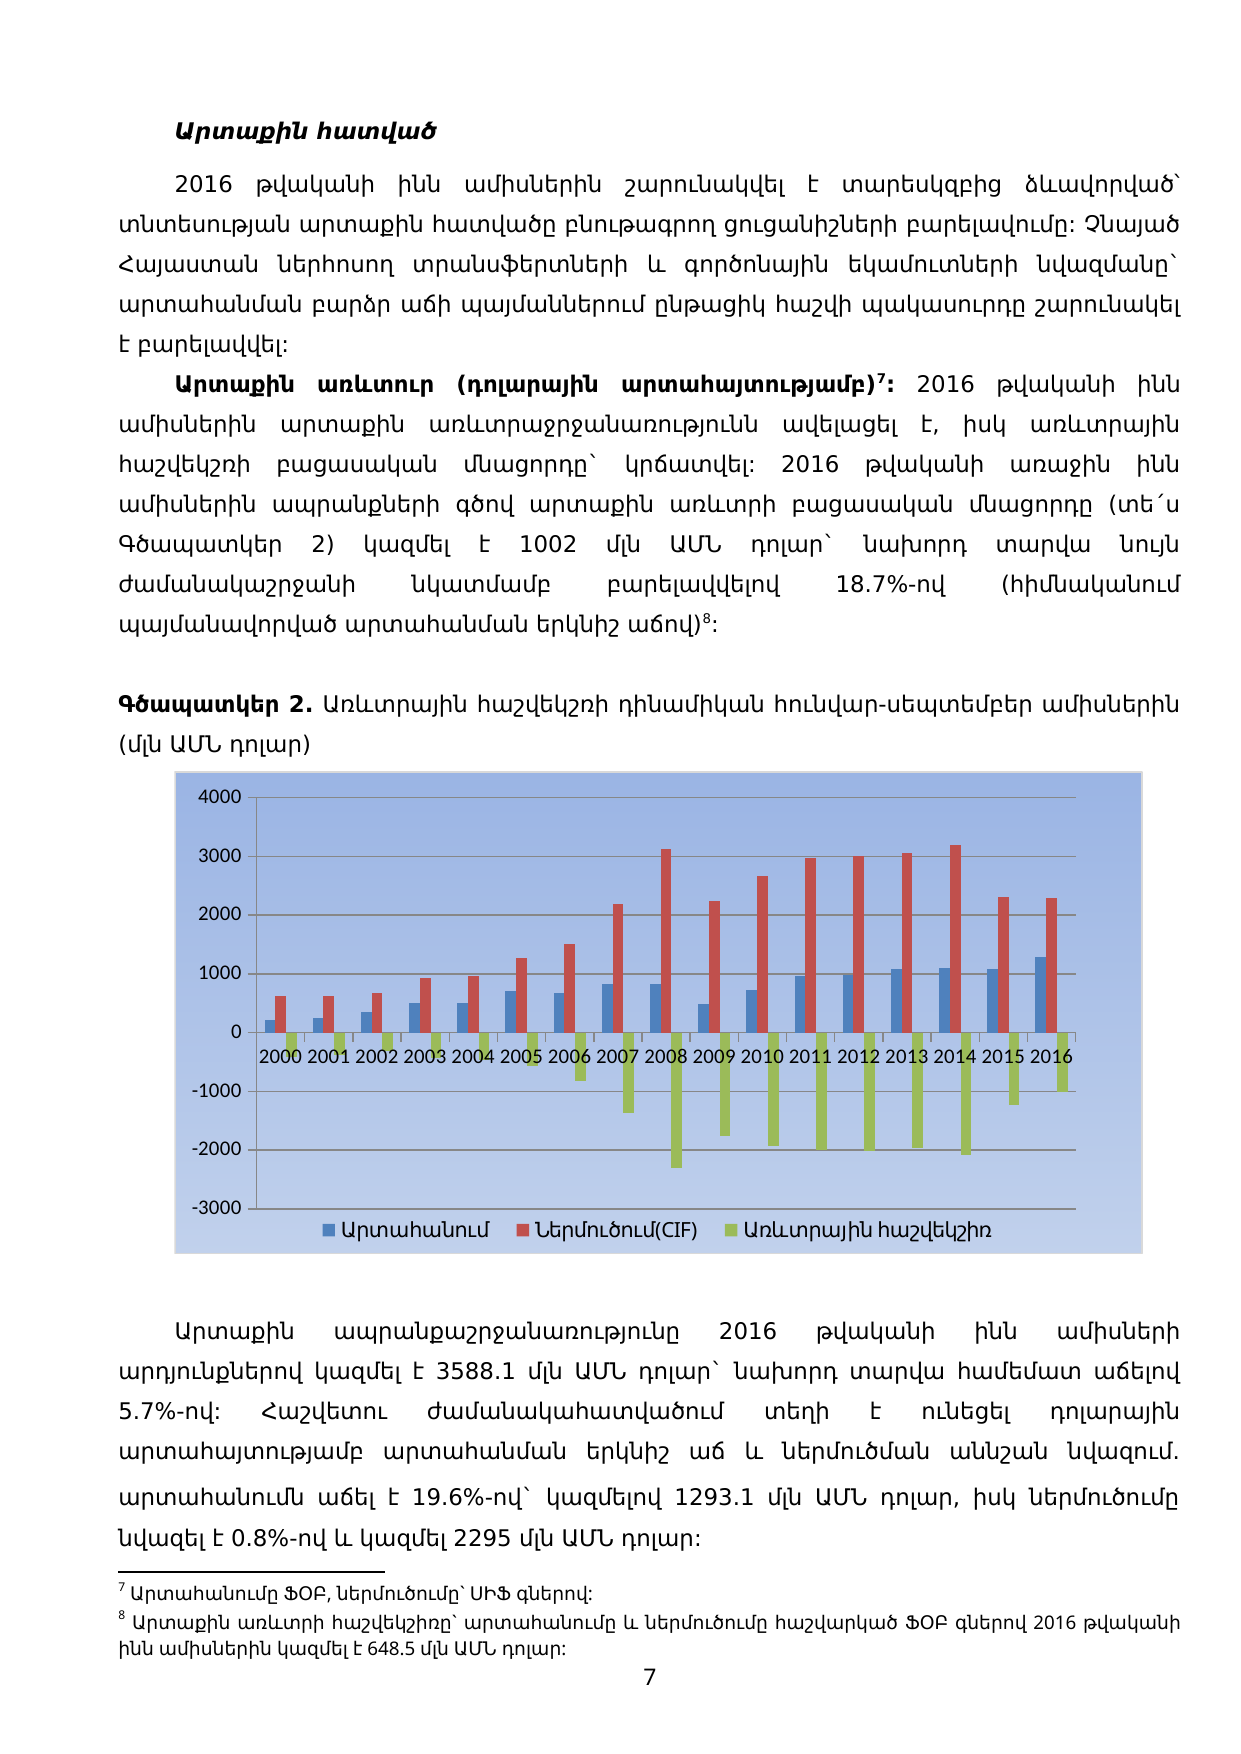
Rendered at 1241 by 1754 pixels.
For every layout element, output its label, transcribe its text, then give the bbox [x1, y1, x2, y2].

text Արտաքին հատված [118, 118, 1181, 145]
text 2016 թվականի ինն ամիսներին շարունակվել է տարեսկզբից ձևավորված՝ տնտեսության արտաքին հատվածը բնութագրող ցուցանիշների բարելավումը: Չնայած Հայաստան ներհոսող տրանսֆերտների և գործոնային եկամուտների նվազմանը` արտահանման բարձր աճի պայմաններում ընթացիկ հաշվի պակասուրդը շարունակել է բարելավվել: [118, 171, 1181, 358]
text Արտաքին առևտուր (դոլարային արտահայտությամբ): 2016 թվականի ինն ամիսներին արտաքին առևտրաջրջանառությունն ավելացել է, իսկ առևտրային հաշվեկշռի բացասական մնացորդը` կրճատվել: 2016 թվականի առաջին ինն ամիսներին ապրանքների գծով արտաքին առևտրի բացասական մնացորդը (տե´ս Գծապատկեր 2) կազմել է 1002 մլն ԱՄՆ դոլար` նախորդ տարվա նույն ժամանակաշրջանի նկատմամբ բարելավվելով 18.7%-ով (հիմնականում պայմանավորված արտահանման երկնիշ աճով): [118, 371, 1181, 638]
text Արտաքին ապրանքաշրջանառությունը 2016 թվականի ինն ամիսների արդյունքներով կազմել է 3588.1 մլն ԱՄՆ դոլար` նախորդ տարվա համեմատ աճելով 5.7%-ով: Հաշվետու ժամանակահատվածում տեղի է ունեցել դոլարային արտահայտությամբ արտահանման երկնիշ աճ և ներմուծման աննշան նվազում. արտահանումն աճել է 19.6%-ով` կազմելով 1293.1 մլն ԱՄՆ դոլար, իսկ ներմուծումը նվազել է 0.8%-ով և կազմել 2295 մլն ԱՄՆ դոլար: [118, 1318, 1181, 1552]
text Գծապատկեր 2. Առևտրային հաշվեկշռի դինամիկան հունվար-սեպտեմբեր ամիսներին (մլն ԱՄՆ դոլար) [118, 691, 1181, 758]
